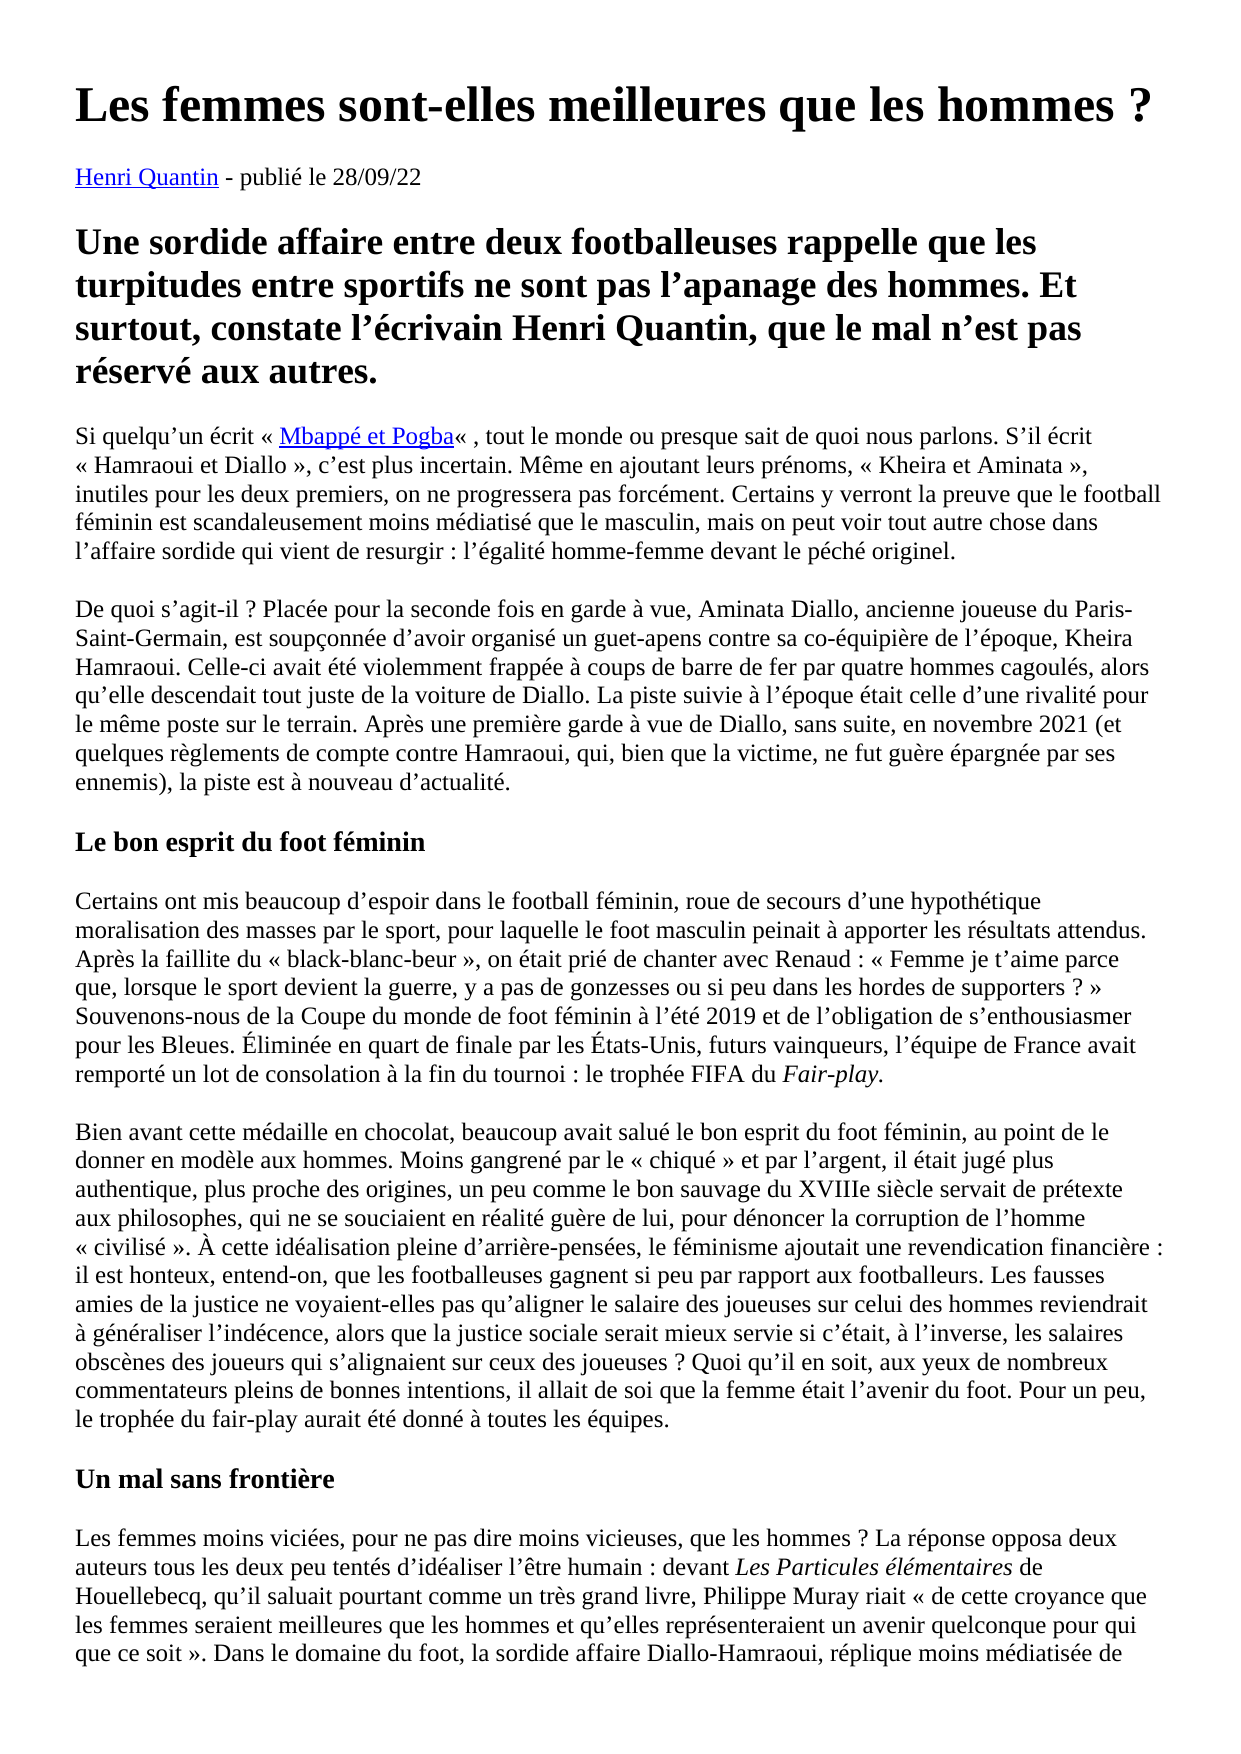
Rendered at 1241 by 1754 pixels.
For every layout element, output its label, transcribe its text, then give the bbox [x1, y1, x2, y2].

subtitle Une sordide affaire entre deux footballeuses rappelle que les turpitudes entre sportifs ne sont pas l’apanage des hommes. Et surtout, constate l’écrivain Henri Quantin, que le mal n’est pas réservé aux autres. [75, 219, 1165, 392]
text Si quelqu’un écrit « Mbappé et Pogba« , tout le monde ou presque sait de quoi nous parlons. S’il écrit « Hamraoui et Diallo », c’est plus incertain. Même en ajoutant leurs prénoms, « Kheira et Aminata », inutiles pour les deux premiers, on ne progressera pas forcément. Certains y verront la preuve que le football féminin est scandaleusement moins médiatisé que le masculin, mais on peut voir tout autre chose dans l’affaire sordide qui vient de resurgir : l’égalité homme-femme devant le péché originel. [75, 421, 1165, 565]
text Henri Quantin - publié le 28/09/22 [75, 162, 1165, 190]
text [75, 1523, 1165, 1667]
text De quoi s’agit-il ? Placée pour la seconde fois en garde à vue, Aminata Diallo, ancienne joueuse du Paris-Saint-Germain, est soupçonnée d’avoir organisé un guet-apens contre sa co-équipière de l’époque, Kheira Hamraoui. Celle-ci avait été violemment frappée à coups de barre de fer par quatre hommes cagoulés, alors qu’elle descendait tout juste de la voiture de Diallo. La piste suivie à l’époque était celle d’une rivalité pour le même poste sur le terrain. Après une première garde à vue de Diallo, sans suite, en novembre 2021 (et quelques règlements de compte contre Hamraoui, qui, bien que la victime, ne fut guère épargnée par ses ennemis), la piste est à nouveau d’actualité. [75, 594, 1165, 795]
text Bien avant cette médaille en chocolat, beaucoup avait salué le bon esprit du foot féminin, au point de le donner en modèle aux hommes. Moins gangrené par le « chiqué » et par l’argent, il était jugé plus authentique, plus proche des origines, un peu comme le bon sauvage du XVIIIe siècle servait de prétexte aux philosophes, qui ne se souciaient en réalité guère de lui, pour dénoncer la corruption de l’homme « civilisé ». À cette idéalisation pleine d’arrière-pensées, le féminisme ajoutait une revendication financière : il est honteux, entend-on, que les footballeuses gagnent si peu par rapport aux footballeurs. Les fausses amies de la justice ne voyaient-elles pas qu’aligner le salaire des joueuses sur celui des hommes reviendrait à généraliser l’indécence, alors que la justice sociale serait mieux servie si c’était, à l’inverse, les salaires obscènes des joueurs qui s’alignaient sur ceux des joueuses ? Quoi qu’il en soit, aux yeux de nombreux commentateurs pleins de bonnes intentions, il allait de soi que la femme était l’avenir du foot. Pour un peu, le trophée du fair-play aurait été donné à toutes les équipes. [75, 1117, 1165, 1433]
text Certains ont mis beaucoup d’espoir dans le football féminin, roue de secours d’une hypothétique moralisation des masses par le sport, pour laquelle le foot masculin peinait à apporter les résultats attendus. Après la faillite du « black-blanc-beur », on était prié de chanter avec Renaud : « Femme je t’aime parce que, lorsque le sport devient la guerre, y a pas de gonzesses ou si peu dans les hordes de supporters ? » Souvenons-nous de la Coupe du monde de foot féminin à l’été 2019 et de l’obligation de s’enthousiasmer pour les Bleues. Éliminée en quart de finale par les États-Unis, futurs vainqueurs, l’équipe de France avait remporté un lot de consolation à la fin du tournoi : le trophée FIFA du Fair-play. [75, 886, 1165, 1087]
subtitle Les femmes sont-elles meilleures que les hommes ? [75, 75, 1165, 132]
subtitle Le bon esprit du foot féminin [75, 824, 1165, 857]
subtitle Un mal sans frontière [75, 1462, 1165, 1494]
